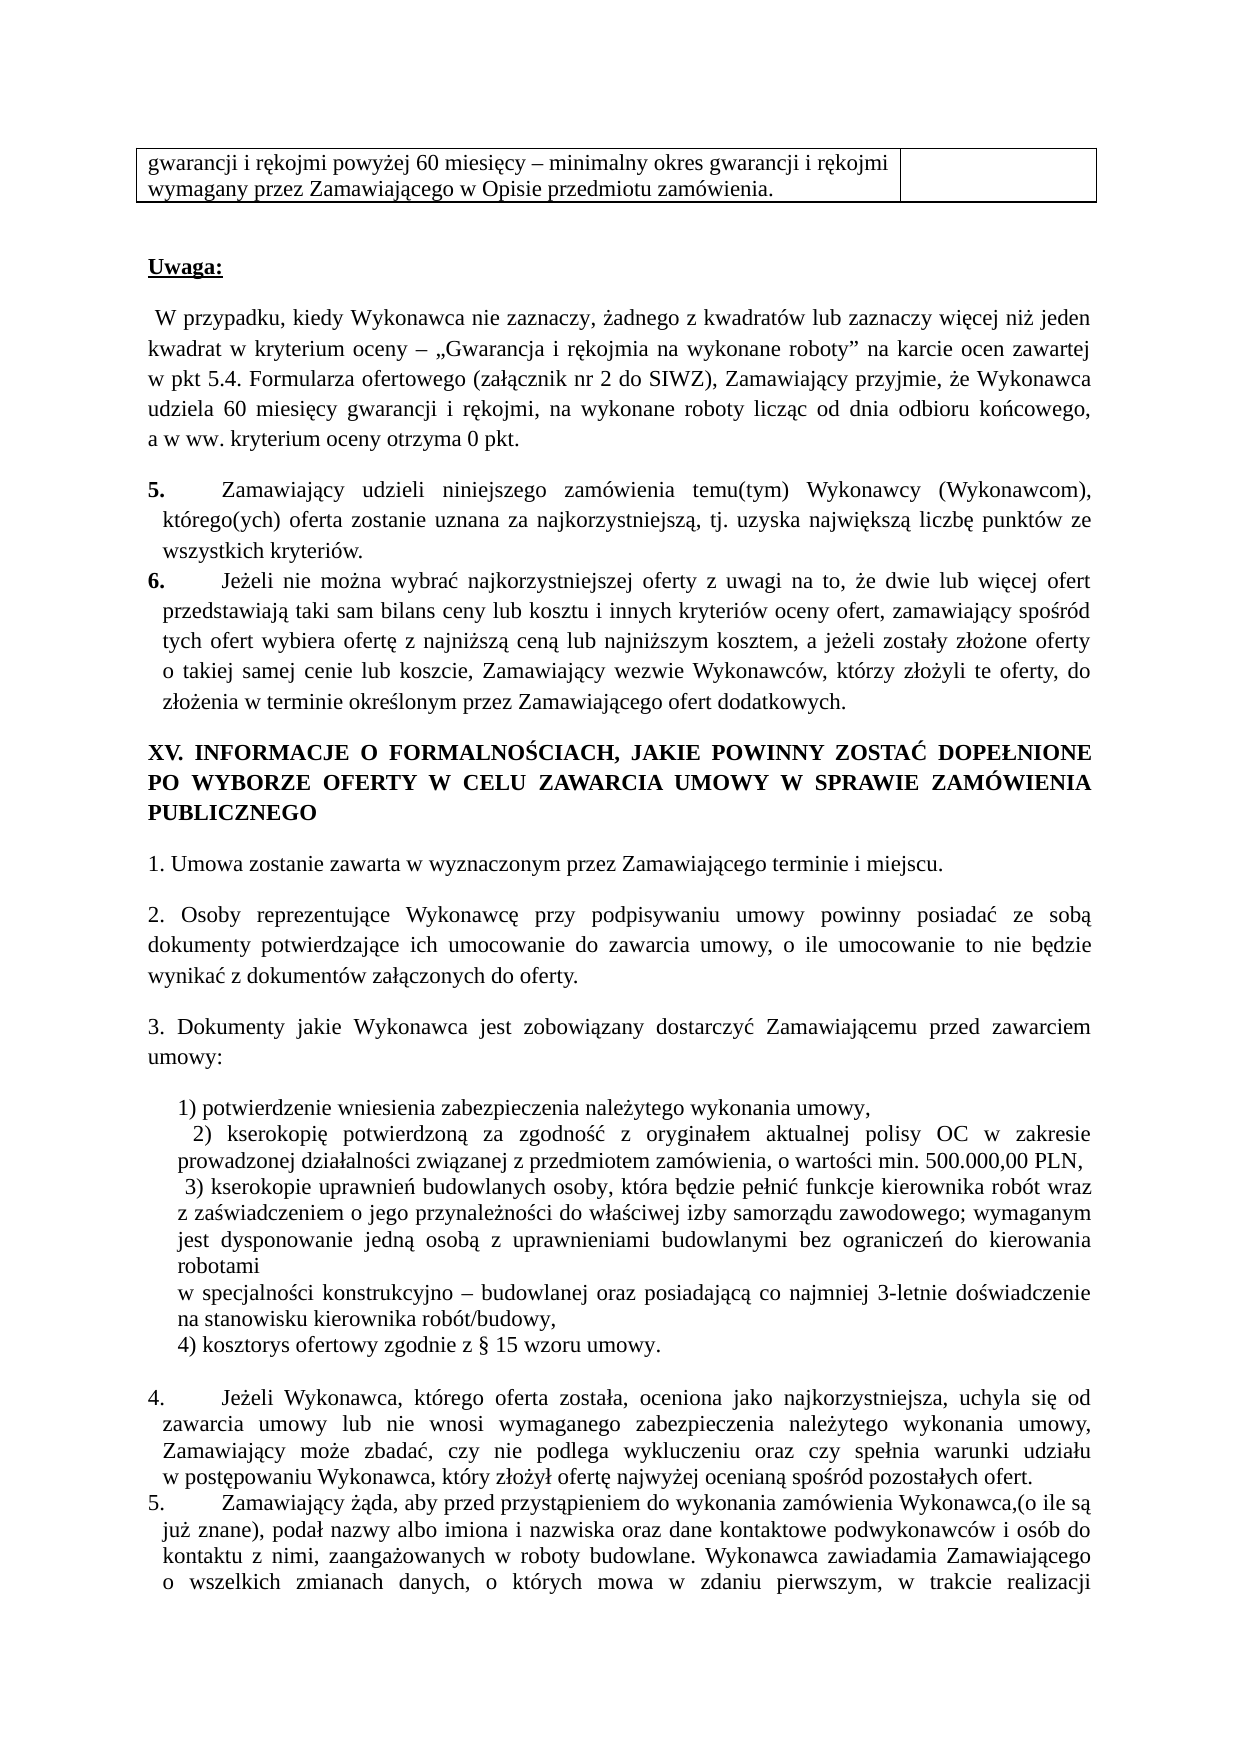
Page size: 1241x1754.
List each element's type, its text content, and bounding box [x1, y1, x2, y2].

list Zamawiający udzieli niniejszego zamówienia temu(tym) Wykonawcy (Wykonawcom), którego(ych) oferta zostanie uznana za najkorzystniejszą, tj. uzyska największą liczbę punktów ze wszystkich kryteriów. [148, 476, 1093, 563]
text XV. INFORMACJE O FORMALNOŚCIACH, JAKIE POWINNY ZOSTAĆ DOPEŁNIONE PO WYBORZE OFERTY W CELU ZAWARCIA UMOWY W SPRAWIE ZAMÓWIENIA PUBLICZNEGO [148, 739, 1093, 826]
text 1. Umowa zostanie zawarta w wyznaczonym przez Zamawiającego terminie i miejscu. [148, 850, 1093, 877]
text 4) kosztorys ofertowy zgodnie z § 15 wzoru umowy. [177, 1331, 1093, 1358]
text 2) kserokopię potwierdzoną za zgodność z oryginałem aktualnej polisy OC w zakresie prowadzonej działalności związanej z przedmiotem zamówienia, o wartości min. 500.000,00 PLN, [177, 1120, 1093, 1173]
text 1) potwierdzenie wniesienia zabezpieczenia należytego wykonania umowy, [177, 1094, 1093, 1120]
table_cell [137, 149, 900, 201]
text Uwaga: [148, 253, 1093, 280]
text W przypadku, kiedy Wykonawca nie zaznaczy, żadnego z kwadratów lub zaznaczy więcej niż jeden kwadrat w kryterium oceny – „Gwarancja i rękojmia na wykonane roboty” na karcie ocen zawartej w pkt 5.4. Formularza ofertowego (załącznik nr 2 do SIWZ), Zamawiający przyjmie, że Wykonawca udziela 60 miesięcy gwarancji i rękojmi, na wykonane roboty licząc od dnia odbioru końcowego, a w ww. kryterium oceny otrzyma 0 pkt. [148, 304, 1093, 452]
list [148, 1489, 1093, 1595]
text 3) kserokopie uprawnień budowlanych osoby, która będzie pełnić funkcje kierownika robót wraz z zaświadczeniem o jego przynależności do właściwej izby samorządu zawodowego; wymaganym jest dysponowanie jedną osobą z uprawnieniami budowlanymi bez ograniczeń do kierowania robotami w specjalności konstrukcyjno – budowlanej oraz posiadającą co najmniej 3-letnie doświadczenie na stanowisku kierownika robót/budowy, [177, 1173, 1093, 1331]
text 2. Osoby reprezentujące Wykonawcę przy podpisywaniu umowy powinny posiadać ze sobą dokumenty potwierdzające ich umocowanie do zawarcia umowy, o ile umocowanie to nie będzie wynikać z dokumentów załączonych do oferty. [148, 901, 1093, 988]
list Jeżeli nie można wybrać najkorzystniejszej oferty z uwagi na to, że dwie lub więcej ofert przedstawiają taki sam bilans ceny lub kosztu i innych kryteriów oceny ofert, zamawiający spośród tych ofert wybiera ofertę z najniższą ceną lub najniższym kosztem, a jeżeli zostały złożone oferty o takiej samej cenie lub koszcie, Zamawiający wezwie Wykonawców, którzy złożyli te oferty, do złożenia w terminie określonym przez Zamawiającego ofert dodatkowych. [148, 567, 1093, 714]
table_cell [901, 149, 1096, 201]
list Jeżeli Wykonawca, którego oferta została, oceniona jako najkorzystniejsza, uchyla się od zawarcia umowy lub nie wnosi wymaganego zabezpieczenia należytego wykonania umowy, Zamawiający może zbadać, czy nie podlega wykluczeniu oraz czy spełnia warunki udziału w postępowaniu Wykonawca, który złożył ofertę najwyżej ocenianą spośród pozostałych ofert. [148, 1384, 1093, 1489]
text 3. Dokumenty jakie Wykonawca jest zobowiązany dostarczyć Zamawiającemu przed zawarciem umowy: [148, 1013, 1093, 1069]
